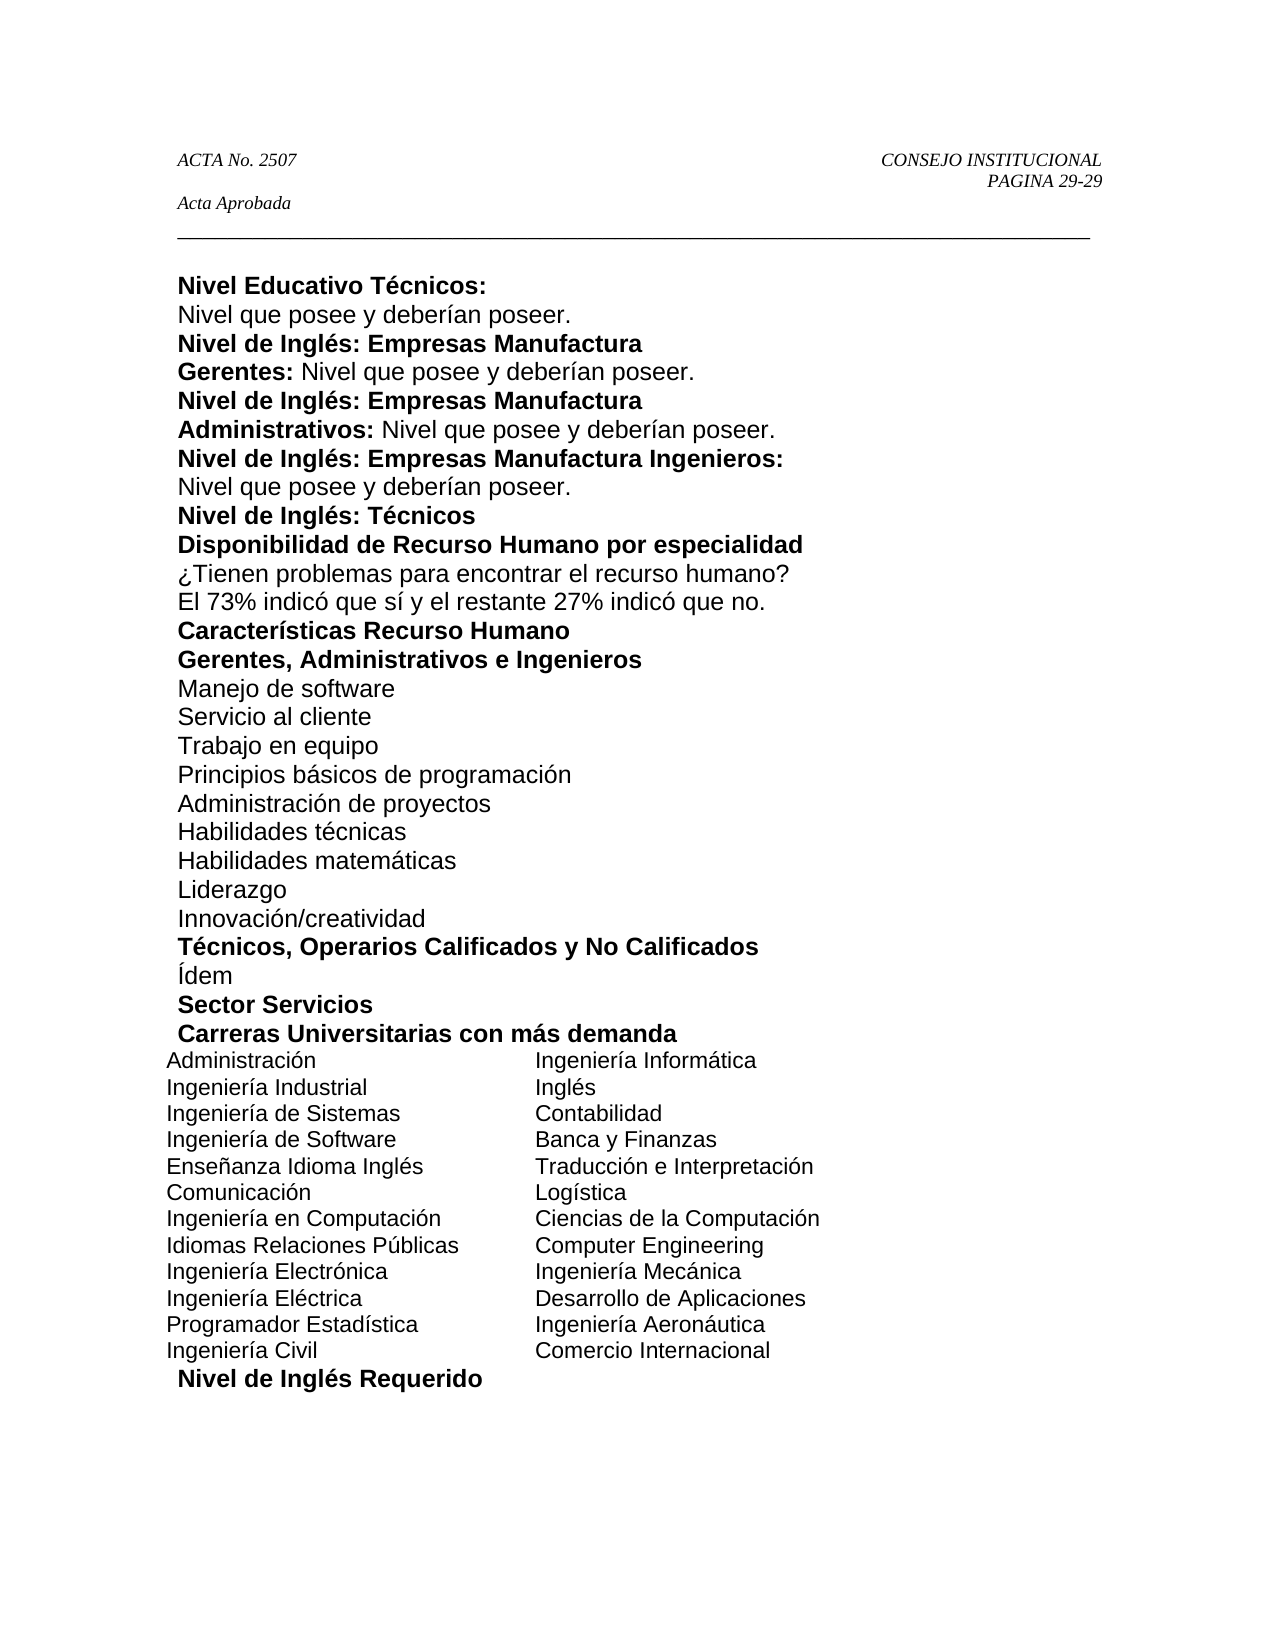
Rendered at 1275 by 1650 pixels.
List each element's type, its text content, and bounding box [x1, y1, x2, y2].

text El 73% indicó que sí y el restante 27% indicó que no. [177, 587, 1098, 616]
table_cell Ingeniería de Software [155, 1126, 523, 1153]
table_cell Logística [524, 1179, 905, 1205]
text Innovación/creatividad [177, 903, 1098, 932]
text Habilidades matemáticas [177, 846, 1098, 875]
table_cell Banca y Finanzas [524, 1126, 905, 1153]
table_cell Ciencias de la Computación [524, 1205, 905, 1232]
table_cell Ingeniería en Computación [155, 1205, 523, 1232]
text Nivel que posee y deberían poseer. [177, 300, 1098, 328]
table_cell Ingeniería Industrial [155, 1074, 523, 1100]
text Nivel de Inglés: Empresas Manufactura [177, 386, 1098, 415]
text Sector Servicios [177, 990, 1098, 1018]
text Servicio al cliente [177, 702, 1098, 731]
text Administración de proyectos [177, 788, 1098, 817]
text Nivel de Inglés Requerido [177, 1363, 1098, 1392]
text Trabajo en equipo [177, 731, 1098, 760]
text Manejo de software [177, 673, 1098, 702]
table_cell Comercio Internacional [524, 1337, 905, 1363]
table_cell Contabilidad [524, 1100, 905, 1126]
table_cell Ingeniería Civil [155, 1337, 523, 1363]
table_cell Computer Engineering [524, 1232, 905, 1258]
table_cell Ingeniería Mecánica [524, 1258, 905, 1284]
table_cell Idiomas Relaciones Públicas [155, 1232, 523, 1258]
table_cell Ingeniería de Sistemas [155, 1100, 523, 1126]
text Ídem [177, 961, 1098, 990]
text Principios básicos de programación [177, 760, 1098, 788]
text ¿Tienen problemas para encontrar el recurso humano? [177, 558, 1098, 587]
text Gerentes: Nivel que posee y deberían poseer. [177, 357, 1098, 386]
table_cell Inglés [524, 1074, 905, 1100]
table_cell Ingeniería Eléctrica [155, 1285, 523, 1311]
text Características Recurso Humano [177, 616, 1098, 645]
text Administrativos: Nivel que posee y deberían poseer. [177, 415, 1098, 443]
text Nivel de Inglés: Empresas Manufactura [177, 328, 1098, 357]
table_cell Programador Estadística [155, 1311, 523, 1337]
table_cell Enseñanza Idioma Inglés [155, 1153, 523, 1179]
text Gerentes, Administrativos e Ingenieros [177, 645, 1098, 673]
table_header Ingeniería Informática [524, 1047, 905, 1074]
table_cell Desarrollo de Aplicaciones [524, 1285, 905, 1311]
table_cell Ingeniería Electrónica [155, 1258, 523, 1284]
text Nivel de Inglés: Técnicos [177, 501, 1098, 530]
text Carreras Universitarias con más demanda [177, 1018, 1098, 1047]
text Nivel de Inglés: Empresas Manufactura Ingenieros: [177, 443, 1098, 472]
text Nivel Educativo Técnicos: [177, 271, 1098, 300]
table_header Administración [155, 1047, 523, 1074]
text Disponibilidad de Recurso Humano por especialidad [177, 530, 1098, 558]
text Técnicos, Operarios Calificados y No Calificados [177, 932, 1098, 961]
text Habilidades técnicas [177, 817, 1098, 846]
table_cell Traducción e Interpretación [524, 1153, 905, 1179]
table_cell Ingeniería Aeronáutica [524, 1311, 905, 1337]
text Nivel que posee y deberían poseer. [177, 472, 1098, 501]
text Liderazgo [177, 875, 1098, 903]
table_cell Comunicación [155, 1179, 523, 1205]
